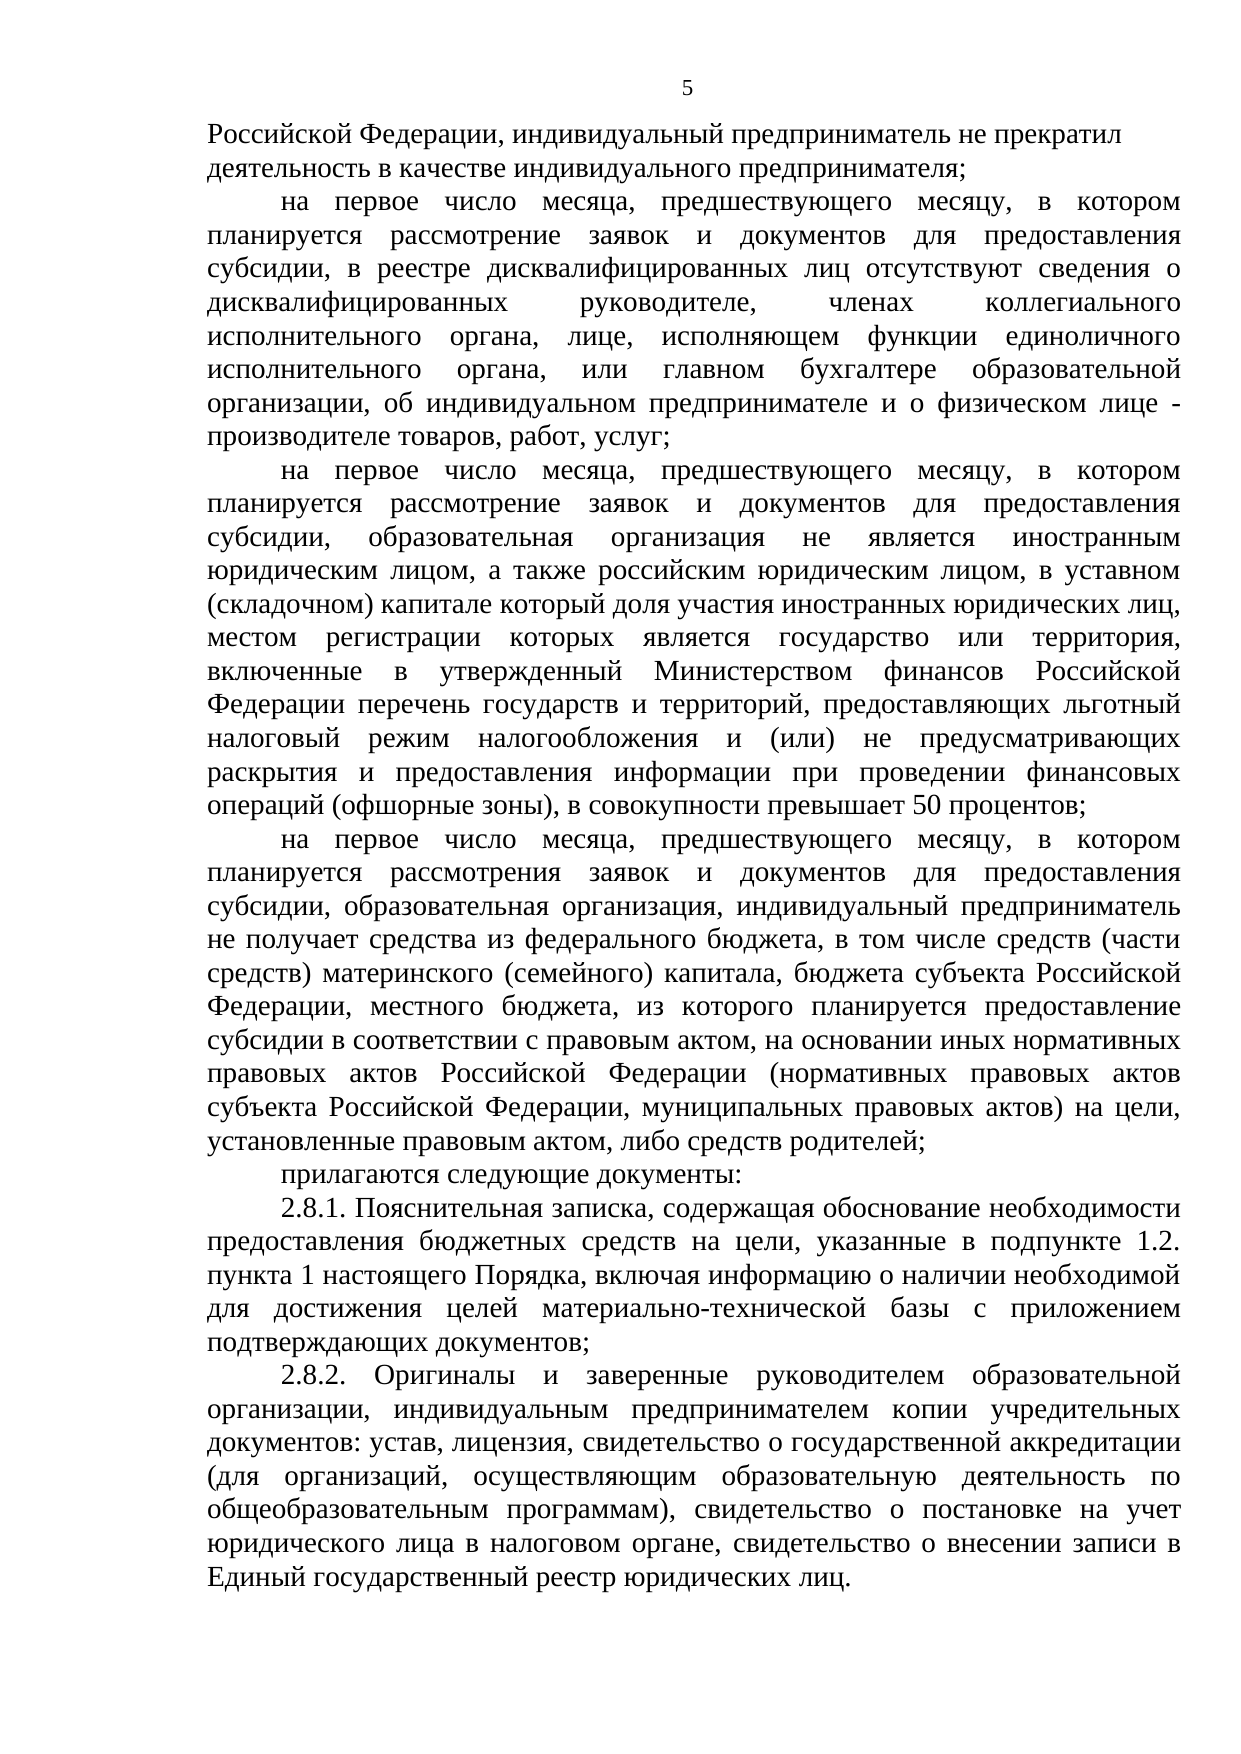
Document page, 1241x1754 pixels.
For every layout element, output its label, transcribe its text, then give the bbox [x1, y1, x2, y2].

text прилагаются следующие документы: [281, 1156, 1198, 1190]
list Пояснительная записка, содержащая обоснование необходимости предоставления бюджетных средств на цели, указанные в подпункте 1.2. пункта 1 настоящего Порядка, включая информацию о наличии необходимой для достижения целей материально-технической базы с приложением подтверждающих документов; [207, 1190, 1182, 1357]
list Оригиналы и заверенные руководителем образовательной организации, индивидуальным предпринимателем копии учредительных документов: устав, лицензия, свидетельство о государственной аккредитации (для организаций, осуществляющим образовательную деятельность по общеобразовательным программам), свидетельство о постановке на учет юридического лица в налоговом органе, свидетельство о внесении записи в Единый государственный реестр юридических лиц. [207, 1357, 1182, 1592]
text на первое число месяца, предшествующего месяцу, в котором планируется рассмотрение заявок и документов для предоставления субсидии, в реестре дисквалифицированных лиц отсутствуют сведения о дисквалифицированных руководителе, членах коллегиального исполнительного органа, лице, исполняющем функции единоличного исполнительного органа, или главном бухгалтере образовательной организации, об индивидуальном предпринимателе и о физическом лице - производителе товаров, работ, услуг; [207, 183, 1182, 452]
text на первое число месяца, предшествующего месяцу, в котором планируется рассмотрение заявок и документов для предоставления субсидии, образовательная организация не является иностранным юридическим лицом, а также российским юридическим лицом, в уставном (складочном) капитале который доля участия иностранных юридических лиц, местом регистрации которых является государство или территория, включенные в утвержденный Министерством финансов Российской Федерации перечень государств и территорий, предоставляющих льготный налоговый режим налогообложения и (или) не предусматривающих раскрытия и предоставления информации при проведении финансовых операций (офшорные зоны), в совокупности превышает 50 процентов; [207, 452, 1182, 821]
text Российской Федерации, индивидуальный предприниматель не прекратил деятельность в качестве индивидуального предпринимателя; [207, 116, 1198, 183]
text на первое число месяца, предшествующего месяцу, в котором планируется рассмотрения заявок и документов для предоставления субсидии, образовательная организация, индивидуальный предприниматель не получает средства из федерального бюджета, в том числе средств (части средств) материнского (семейного) капитала, бюджета субъекта Российской Федерации, местного бюджета, из которого планируется предоставление субсидии в соответствии с правовым актом, на основании иных нормативных правовых актов Российской Федерации (нормативных правовых актов субъекта Российской Федерации, муниципальных правовых актов) на цели, установленные правовым актом, либо средств родителей; [207, 821, 1182, 1156]
